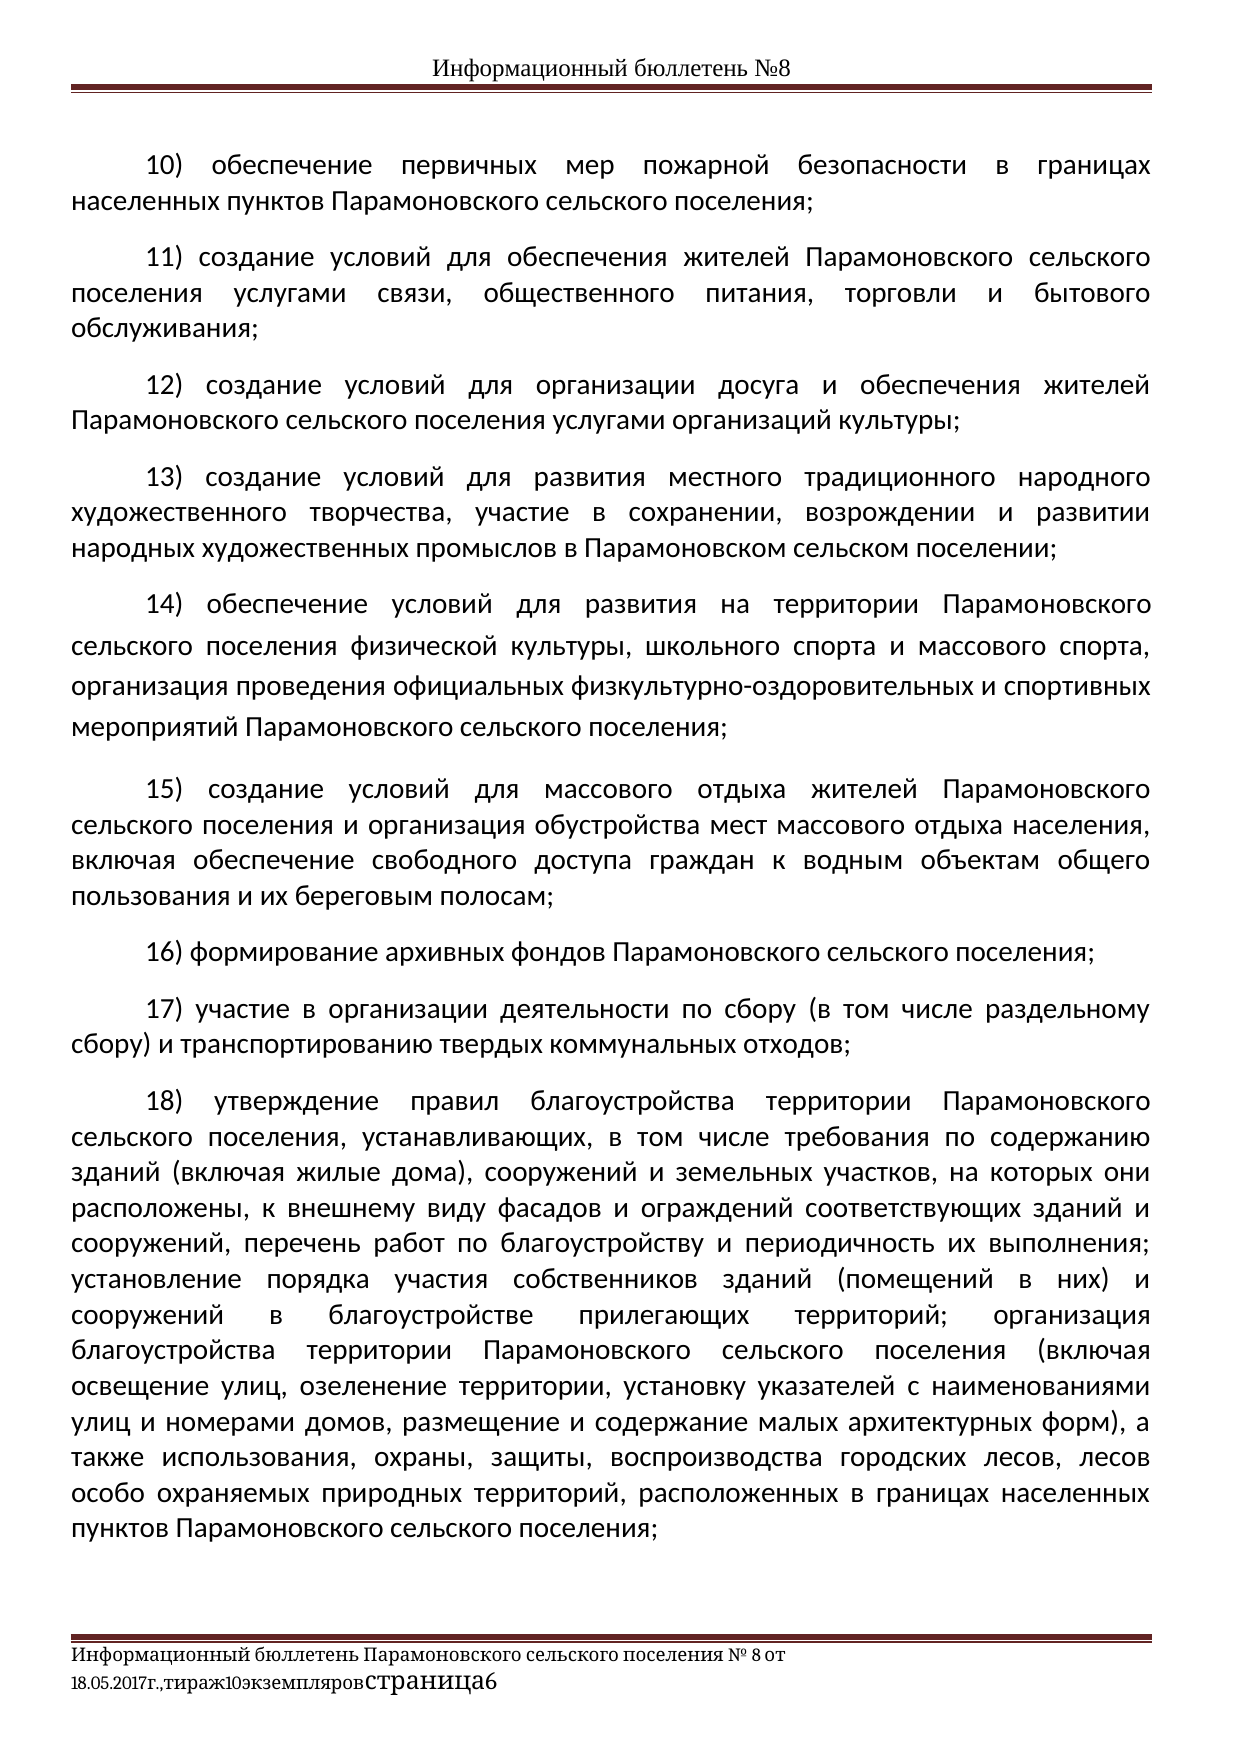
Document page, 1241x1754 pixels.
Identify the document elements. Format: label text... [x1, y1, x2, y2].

text 17) участие в организации деятельности по сбору (в том числе раздельному сбору) и транспортированию твердых коммунальных отходов; [71, 990, 1152, 1061]
text 14) обеспечение условий для развития на территории Парамоновского сельского поселения физической культуры, школьного спорта и массового спорта, организация проведения официальных физкультурно-оздоровительных и спортивных мероприятий Парамоновского сельского поселения; [71, 586, 1152, 744]
text 11) создание условий для обеспечения жителей Парамоновского сельского поселения услугами связи, общественного питания, торговли и бытового обслуживания; [71, 238, 1152, 345]
text 10) обеспечение первичных мер пожарной безопасности в границах населенных пунктов Парамоновского сельского поселения; [71, 146, 1152, 217]
text 18) утверждение правил благоустройства территории Парамоновского сельского поселения, устанавливающих, в том числе требования по содержанию зданий (включая жилые дома), сооружений и земельных участков, на которых они расположены, к внешнему виду фасадов и ограждений соответствующих зданий и сооружений, перечень работ по благоустройству и периодичность их выполнения; установление порядка участия собственников зданий (помещений в них) и сооружений в благоустройстве прилегающих территорий; организация благоустройства территории Парамоновского сельского поселения (включая освещение улиц, озеленение территории, установку указателей с наименованиями улиц и номерами домов, размещение и содержание малых архитектурных форм), а также использования, охраны, защиты, воспроизводства городских лесов, лесов особо охраняемых природных территорий, расположенных в границах населенных пунктов Парамоновского сельского поселения; [71, 1082, 1152, 1545]
text 16) формирование архивных фондов Парамоновского сельского поселения; [71, 933, 1152, 969]
text 15) создание условий для массового отдыха жителей Парамоновского сельского поселения и организация обустройства мест массового отдыха населения, включая обеспечение свободного доступа граждан к водным объектам общего пользования и их береговым полосам; [71, 770, 1152, 913]
text 12) создание условий для организации досуга и обеспечения жителей Парамоновского сельского поселения услугами организаций культуры; [71, 366, 1152, 437]
text 13) создание условий для развития местного традиционного народного художественного творчества, участие в сохранении, возрождении и развитии народных художественных промыслов в Парамоновском сельском поселении; [71, 458, 1152, 565]
